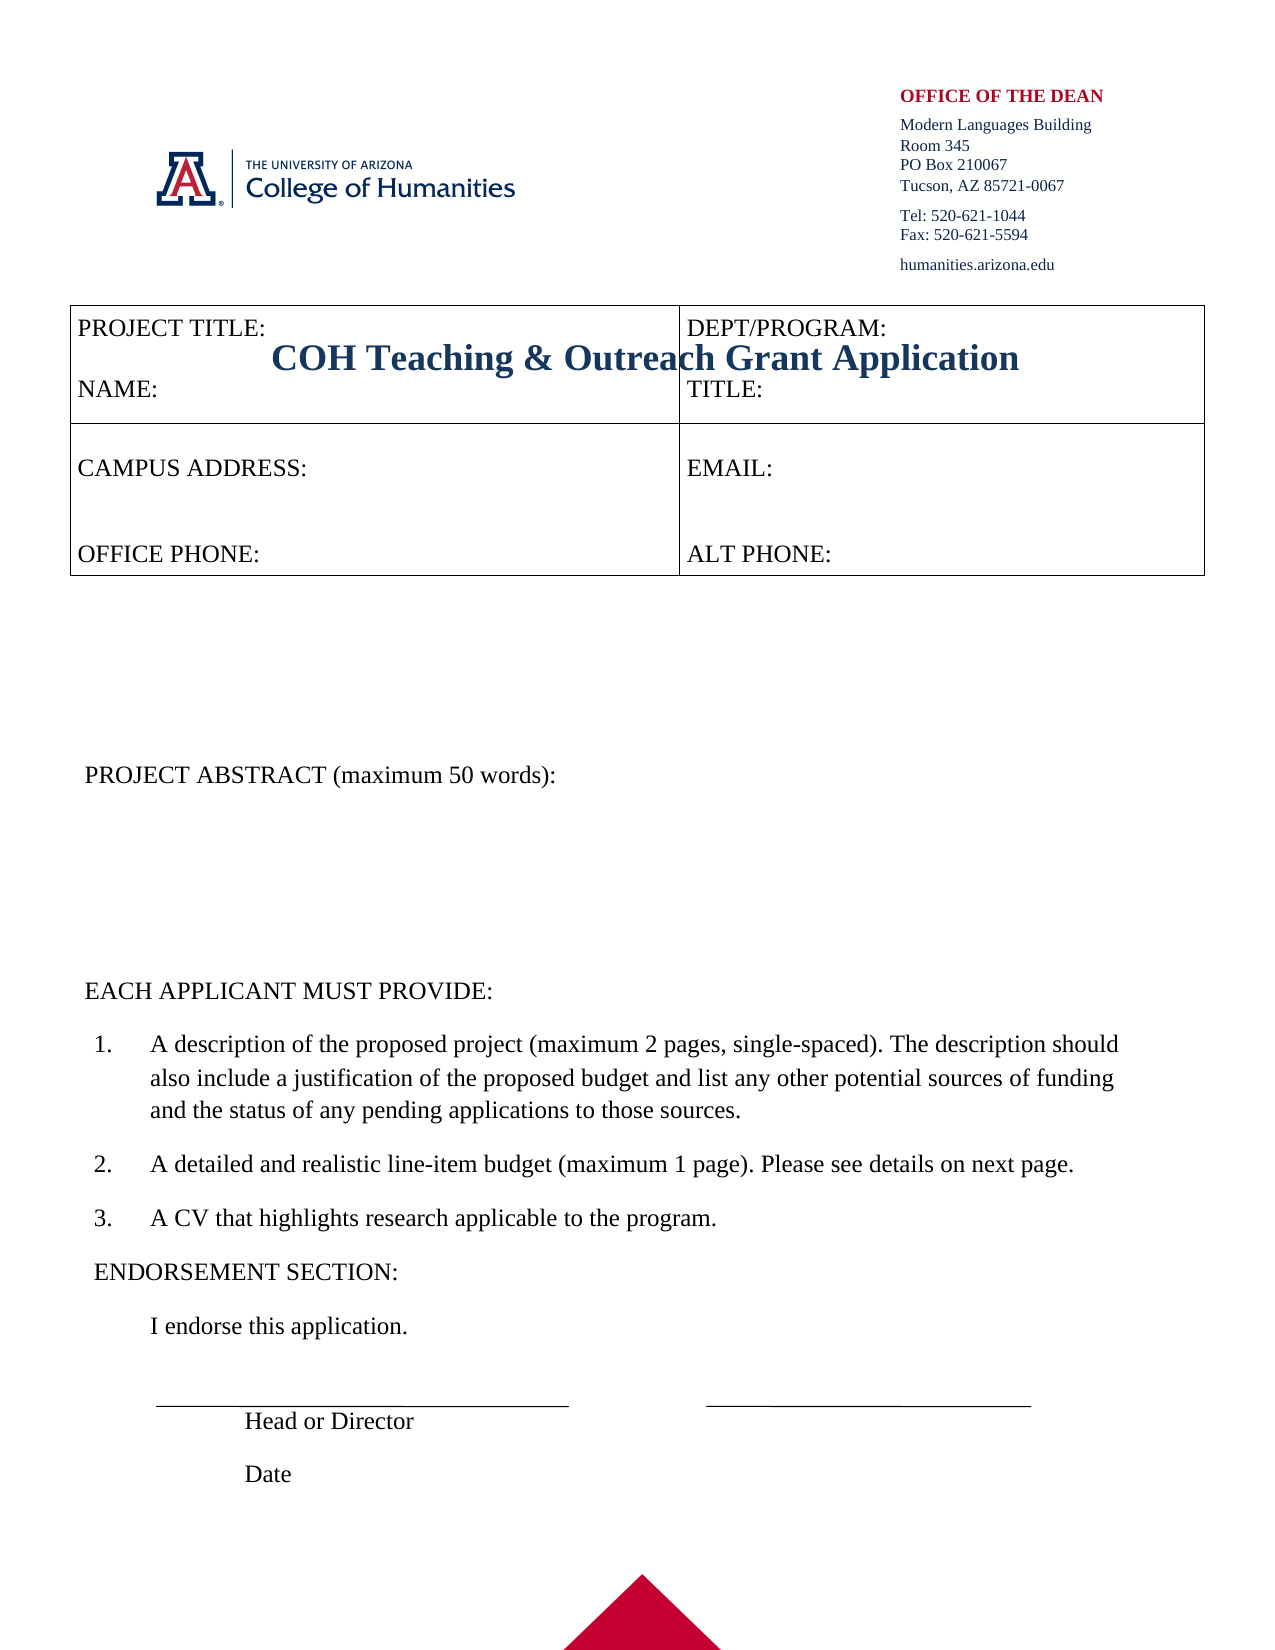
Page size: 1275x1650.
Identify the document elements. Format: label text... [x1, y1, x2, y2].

text I endorse this application. [150, 1311, 891, 1340]
picture [4, 0, 1275, 1650]
text Head or Director Date [244, 1403, 825, 1488]
text ENDORSEMENT SECTION: [94, 1257, 1125, 1286]
text 2. A detailed and realistic line-item budget (maximum 1 page). Please see details on next page. [94, 1149, 1125, 1178]
table_cell EMAIL: ALT PHONE: [680, 424, 1204, 575]
text EACH APPLICANT MUST PROVIDE: [84, 976, 1125, 1004]
table_header PROJECT TITLE: NAME: [71, 306, 679, 423]
text 1. A description of the proposed project (maximum 2 pages, single-spaced). The description should also include a justification of the proposed budget and list any other potential sources of funding and the status of any pending applications to those sources. [94, 1029, 1125, 1124]
text PROJECT ABSTRACT (maximum 50 words): [84, 760, 1125, 789]
table_header DEPT/PROGRAM: TITLE: [680, 306, 1204, 423]
text 3. A CV that highlights research applicable to the program. [94, 1203, 1125, 1232]
table_cell CAMPUS ADDRESS: OFFICE PHONE: [71, 424, 679, 575]
